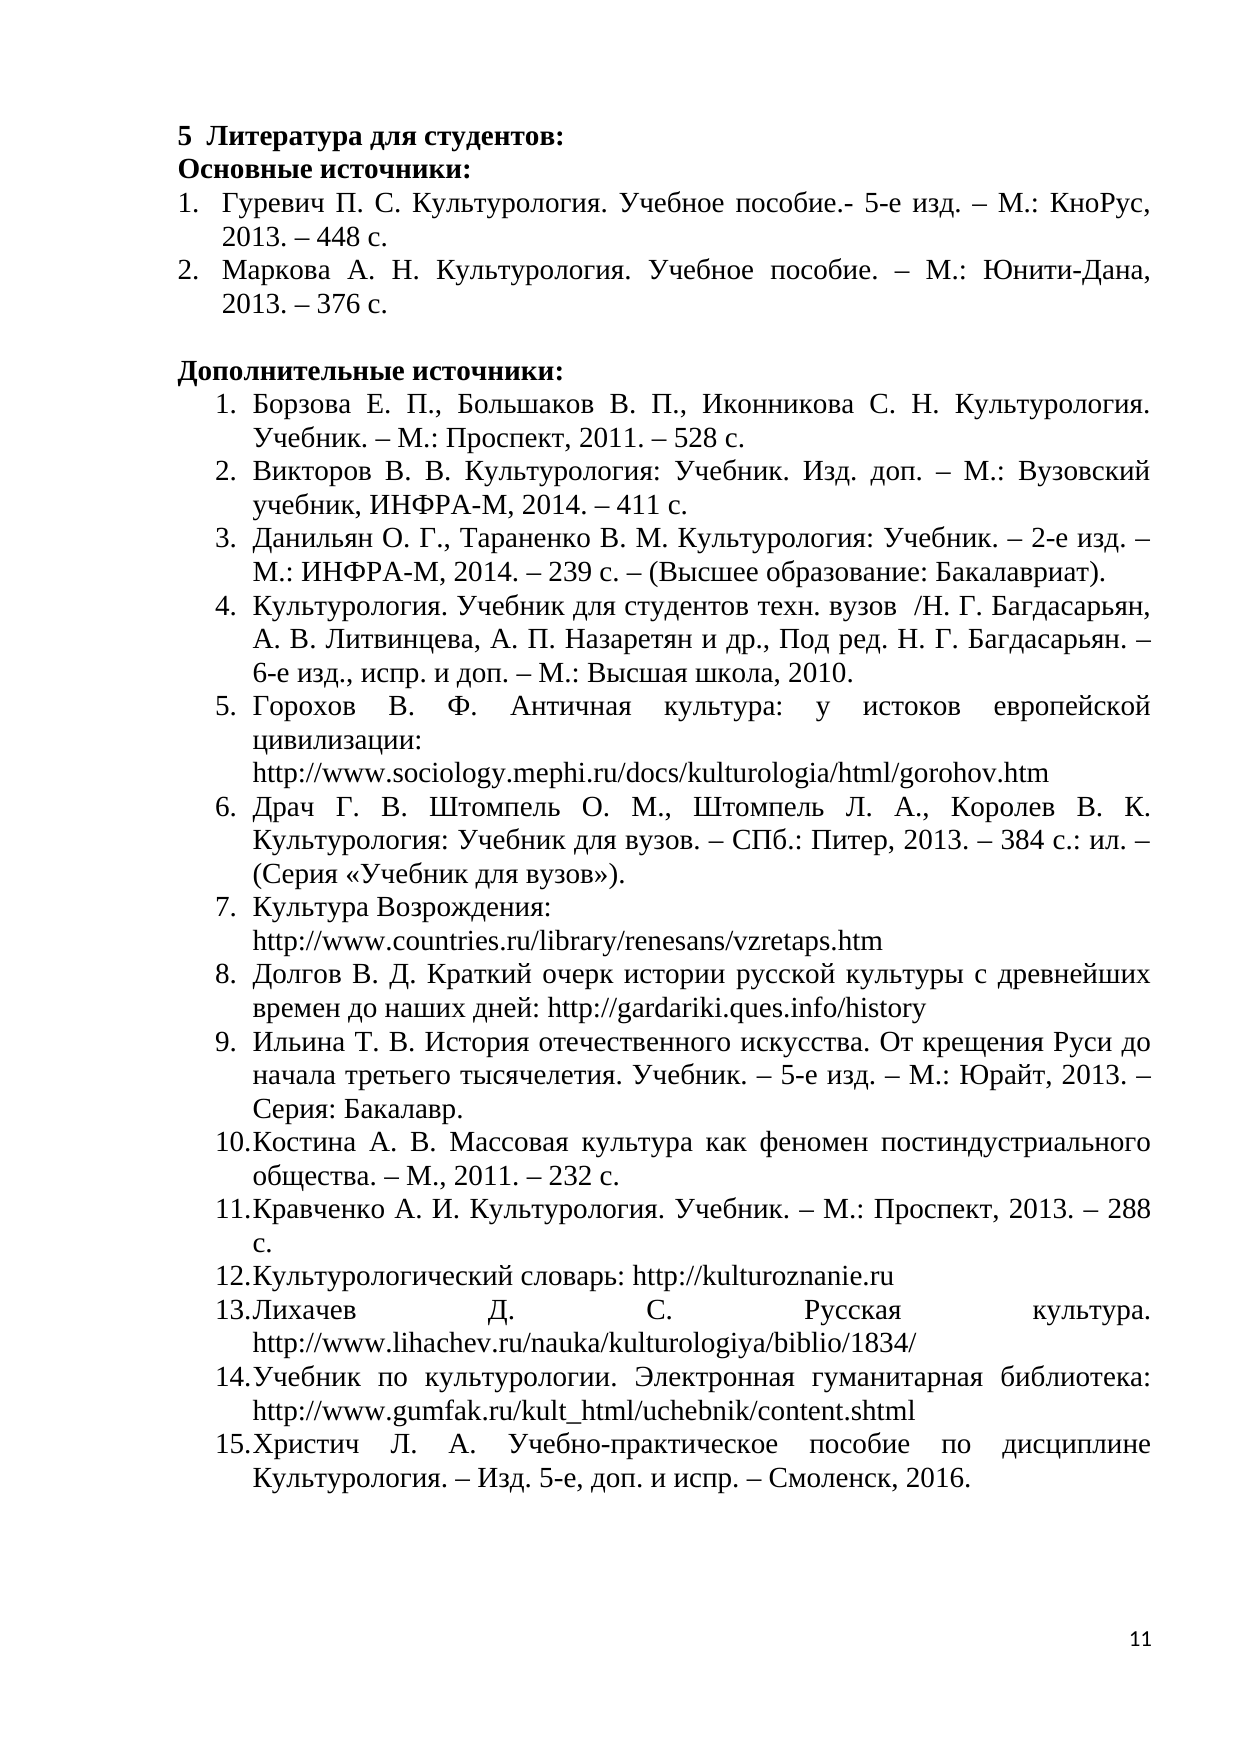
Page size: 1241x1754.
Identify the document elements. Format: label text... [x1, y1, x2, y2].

list Маркова А. Н. Культурология. Учебное пособие. – М.: Юнити-Дана, 2013. – 376 с. [177, 252, 1152, 319]
list Костина А. В. Массовая культура как феномен постиндустриального общества. – М., 2011. – 232 с. [215, 1124, 1152, 1191]
text Основные источники: [177, 152, 1152, 185]
list Гуревич П. С. Культурология. Учебное пособие.- 5-е изд. – М.: КноРус, 2013. – 448 с. [177, 185, 1152, 252]
list Викторов В. В. Культурология: Учебник. Изд. доп. – М.: Вузовский учебник, ИНФРА-М, 2014. – 411 с. [215, 453, 1152, 521]
list Долгов В. Д. Краткий очерк истории русской культуры с древнейших времен до наших дней: http://gardariki.ques.info/history [215, 957, 1152, 1024]
text Дополнительные источники: [177, 353, 1152, 386]
list Драч Г. В. Штомпель О. М., Штомпель Л. А., Королев В. К. Культурология: Учебник для вузов. – СПб.: Питер, 2013. – 384 с.: ил. – (Серия «Учебник для вузов»). [215, 789, 1152, 889]
list Учебник по культурологии. Электронная гуманитарная библиотека: http://www.gumfak.ru/kult_html/uchebnik/content.shtml [215, 1359, 1152, 1426]
list Борзова Е. П., Большаков В. П., Иконникова С. Н. Культурология. Учебник. – М.: Проспект, 2011. – 528 с. [215, 386, 1152, 453]
list Лихачев Д. С. Русская культура. http://www.lihachev.ru/nauka/kulturologiya/biblio/1834/ [215, 1292, 1152, 1359]
list Данильян О. Г., Тараненко В. М. Культурология: Учебник. – 2-е изд. – М.: ИНФРА-М, 2014. – 239 с. – (Высшее образование: Бакалавриат). [215, 521, 1152, 588]
list Христич Л. А. Учебно-практическое пособие по дисциплине Культурология. – Изд. 5-е, доп. и испр. – Смоленск, 2016. [215, 1426, 1152, 1493]
list Горохов В. Ф. Античная культура: у истоков европейской цивилизации: http://www.sociology.mephi.ru/docs/kulturologia/html/gorohov.htm [215, 688, 1152, 789]
list Культурологический словарь: http://kulturoznanie.ru [215, 1258, 1152, 1292]
text 5 Литература для студентов: [177, 118, 1152, 152]
list Культура Возрождения: http://www.countries.ru/library/renesans/vzretaps.htm [215, 889, 1152, 957]
list Культурология. Учебник для студентов техн. вузов /Н. Г. Багдасарьян, А. В. Литвинцева, А. П. Назаретян и др., Под ред. Н. Г. Багдасарьян. – 6-е изд., испр. и доп. – М.: Высшая школа, 2010. [215, 588, 1152, 688]
list Кравченко А. И. Культурология. Учебник. – М.: Проспект, 2013. – 288 с. [215, 1191, 1152, 1258]
list Ильина Т. В. История отечественного искусства. От крещения Руси до начала третьего тысячелетия. Учебник. – 5-е изд. – М.: Юрайт, 2013. – Серия: Бакалавр. [215, 1024, 1152, 1124]
